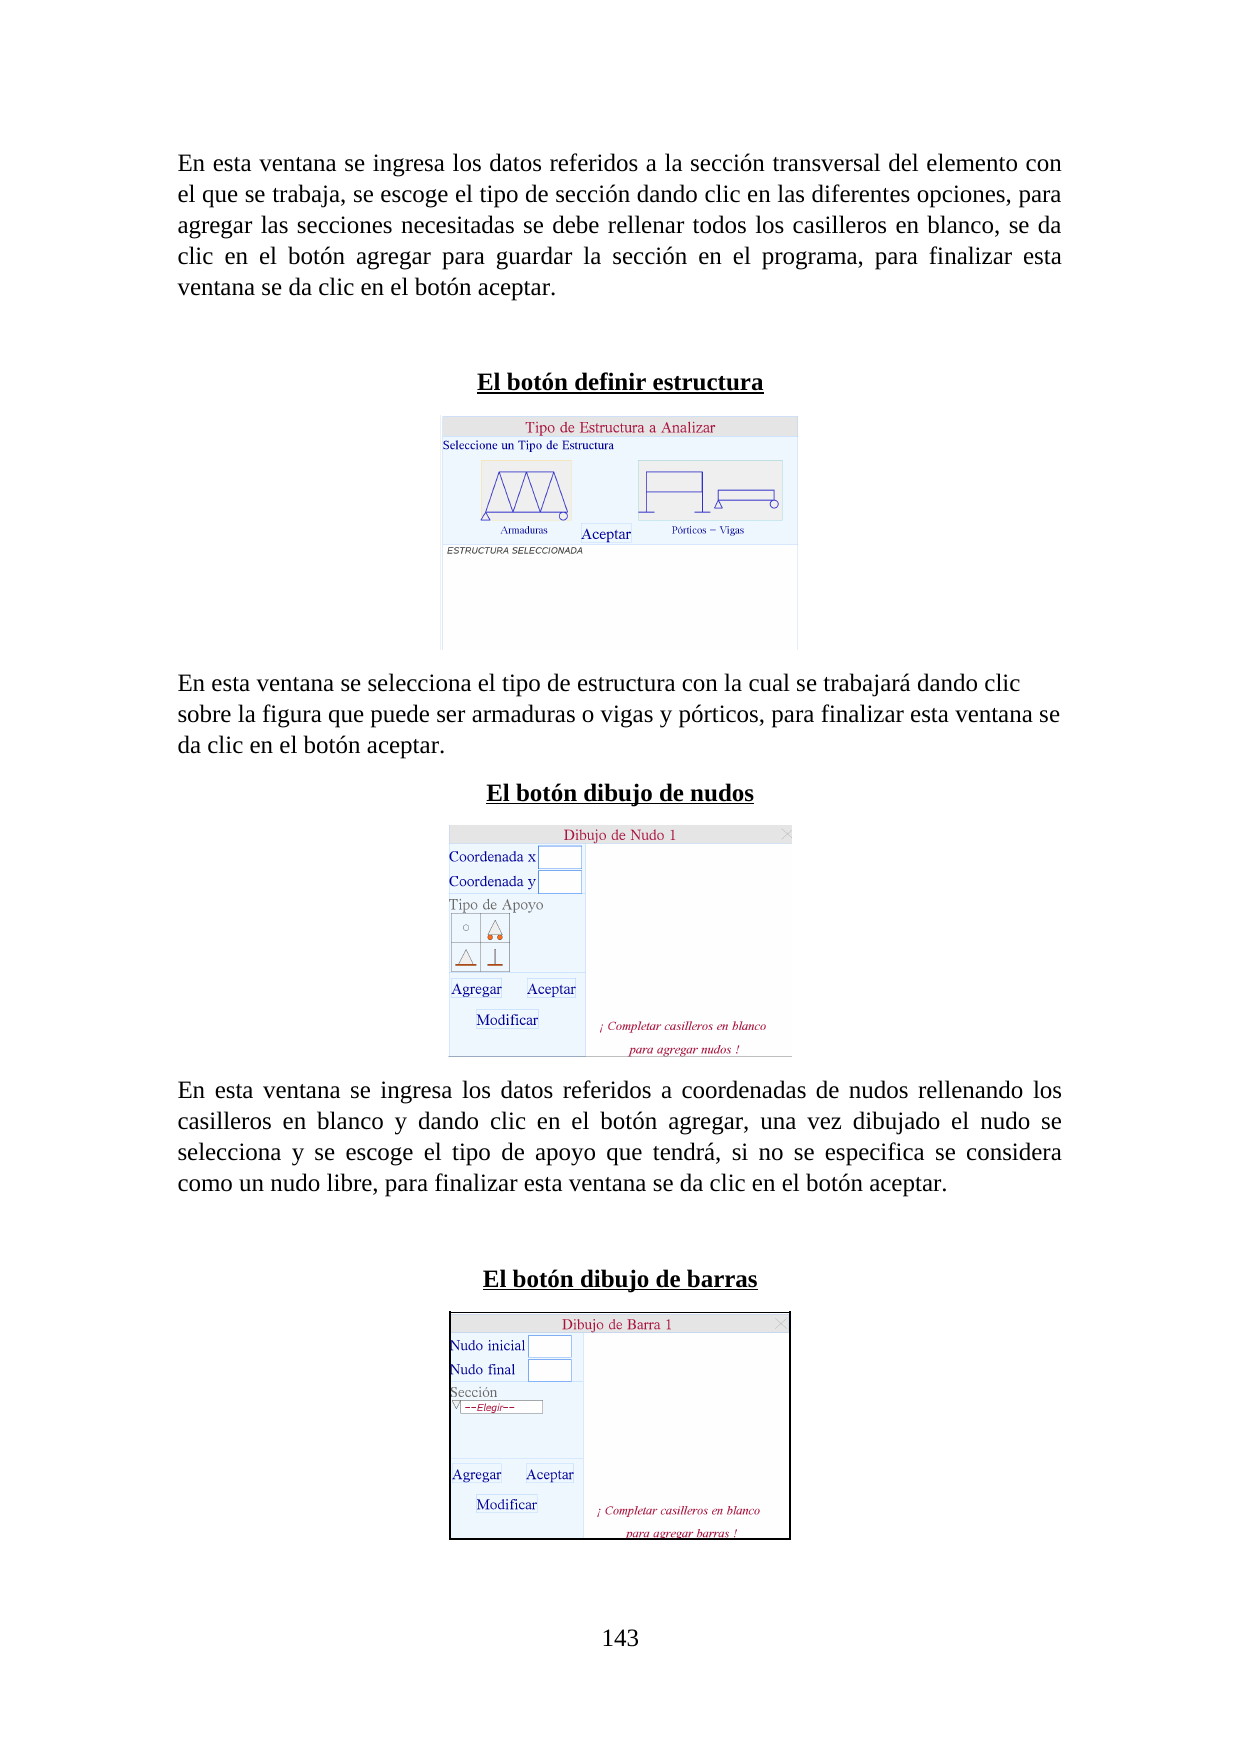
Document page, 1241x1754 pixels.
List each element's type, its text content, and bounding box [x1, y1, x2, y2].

text En esta ventana se ingresa los datos referidos a la sección transversal del elemento con el que se trabaja, se escoge el tipo de sección dando clic en las diferentes opciones, para agregar las secciones necesitadas se debe rellenar todos los casilleros en blanco, se da clic en el botón agregar para guardar la sección en el programa, para finalizar esta ventana se da clic en el botón aceptar. [177, 148, 1063, 301]
text El botón dibujo de barras [177, 1264, 1063, 1292]
picture [440, 415, 800, 650]
picture [451, 1313, 789, 1538]
text El botón dibujo de nudos [177, 778, 1063, 807]
text El botón definir estructura [177, 367, 1063, 396]
text En esta ventana se ingresa los datos referidos a coordenadas de nudos rellenando los casilleros en blanco y dando clic en el botón agregar, una vez dibujado el nudo se selecciona y se escoge el tipo de apoyo que tendrá, si no se especifica se considera como un nudo libre, para finalizar esta ventana se da clic en el botón aceptar. [177, 1075, 1063, 1197]
text En esta ventana se selecciona el tipo de estructura con la cual se trabajará dando clic sobre la figura que puede ser armaduras o vigas y pórticos, para finalizar esta ventana se da clic en el botón aceptar. [177, 668, 1063, 759]
picture [448, 825, 792, 1057]
